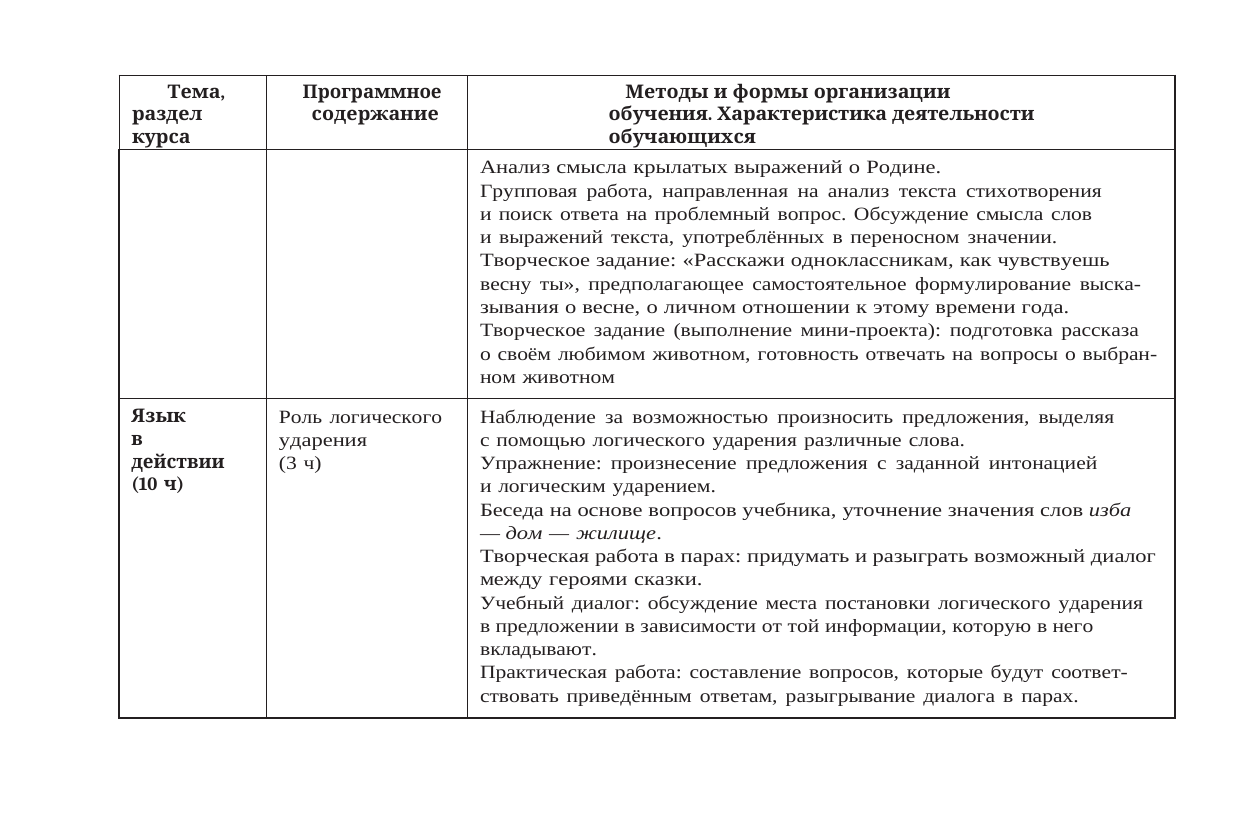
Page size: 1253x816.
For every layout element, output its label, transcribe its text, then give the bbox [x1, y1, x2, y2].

table_cell [120, 150, 266, 398]
table_header Тема, раздел курса [120, 76, 266, 148]
table_cell Анализ смысла крылатых выражений о Родине. Групповая работа, направленная на анализ текста стихотворения и поиск ответа на проблемный вопрос. Обсуждение смысла слов и выражений текста, употреблённых в переносном значении. Творческое задание: «Расскажи одноклассникам, как чувствуешь весну ты», предполагающее самостоятельное формулирование выска- зывания о весне, о личном отношении к этому времени года. Творческое задание (выполнение мини-проекта): подготовка рассказа о своём любимом животном, готовность отвечать на вопросы о выбран- ном животном [468, 150, 1174, 398]
table_cell Наблюдение за возможностью произносить предложения, выделяя с помощью логического ударения различные слова. Упражнение: произнесение предложения с заданной интонацией и логическим ударением. Беседа на основе вопросов учебника, уточнение значения слов изба — дом — жилище. Творческая работа в парах: придумать и разыграть возможный диалог между героями сказки. Учебный диалог: обсуждение места постановки логического ударения в предложении в зависимости от той информации, которую в него вкладывают. Практическая работа: составление вопросов, которые будут соответ- ствовать приведённым ответам, разыгрывание диалога в парах. [468, 399, 1174, 717]
table_cell [267, 150, 467, 398]
table_cell Роль логического ударения (3 ч) [267, 399, 467, 717]
table_header Программное содержание [267, 76, 467, 148]
table_cell Язык в действии (10 ч) [120, 399, 266, 717]
table_header Методы и формы организации обучения. Характеристика деятельности обучающихся [468, 76, 1174, 148]
